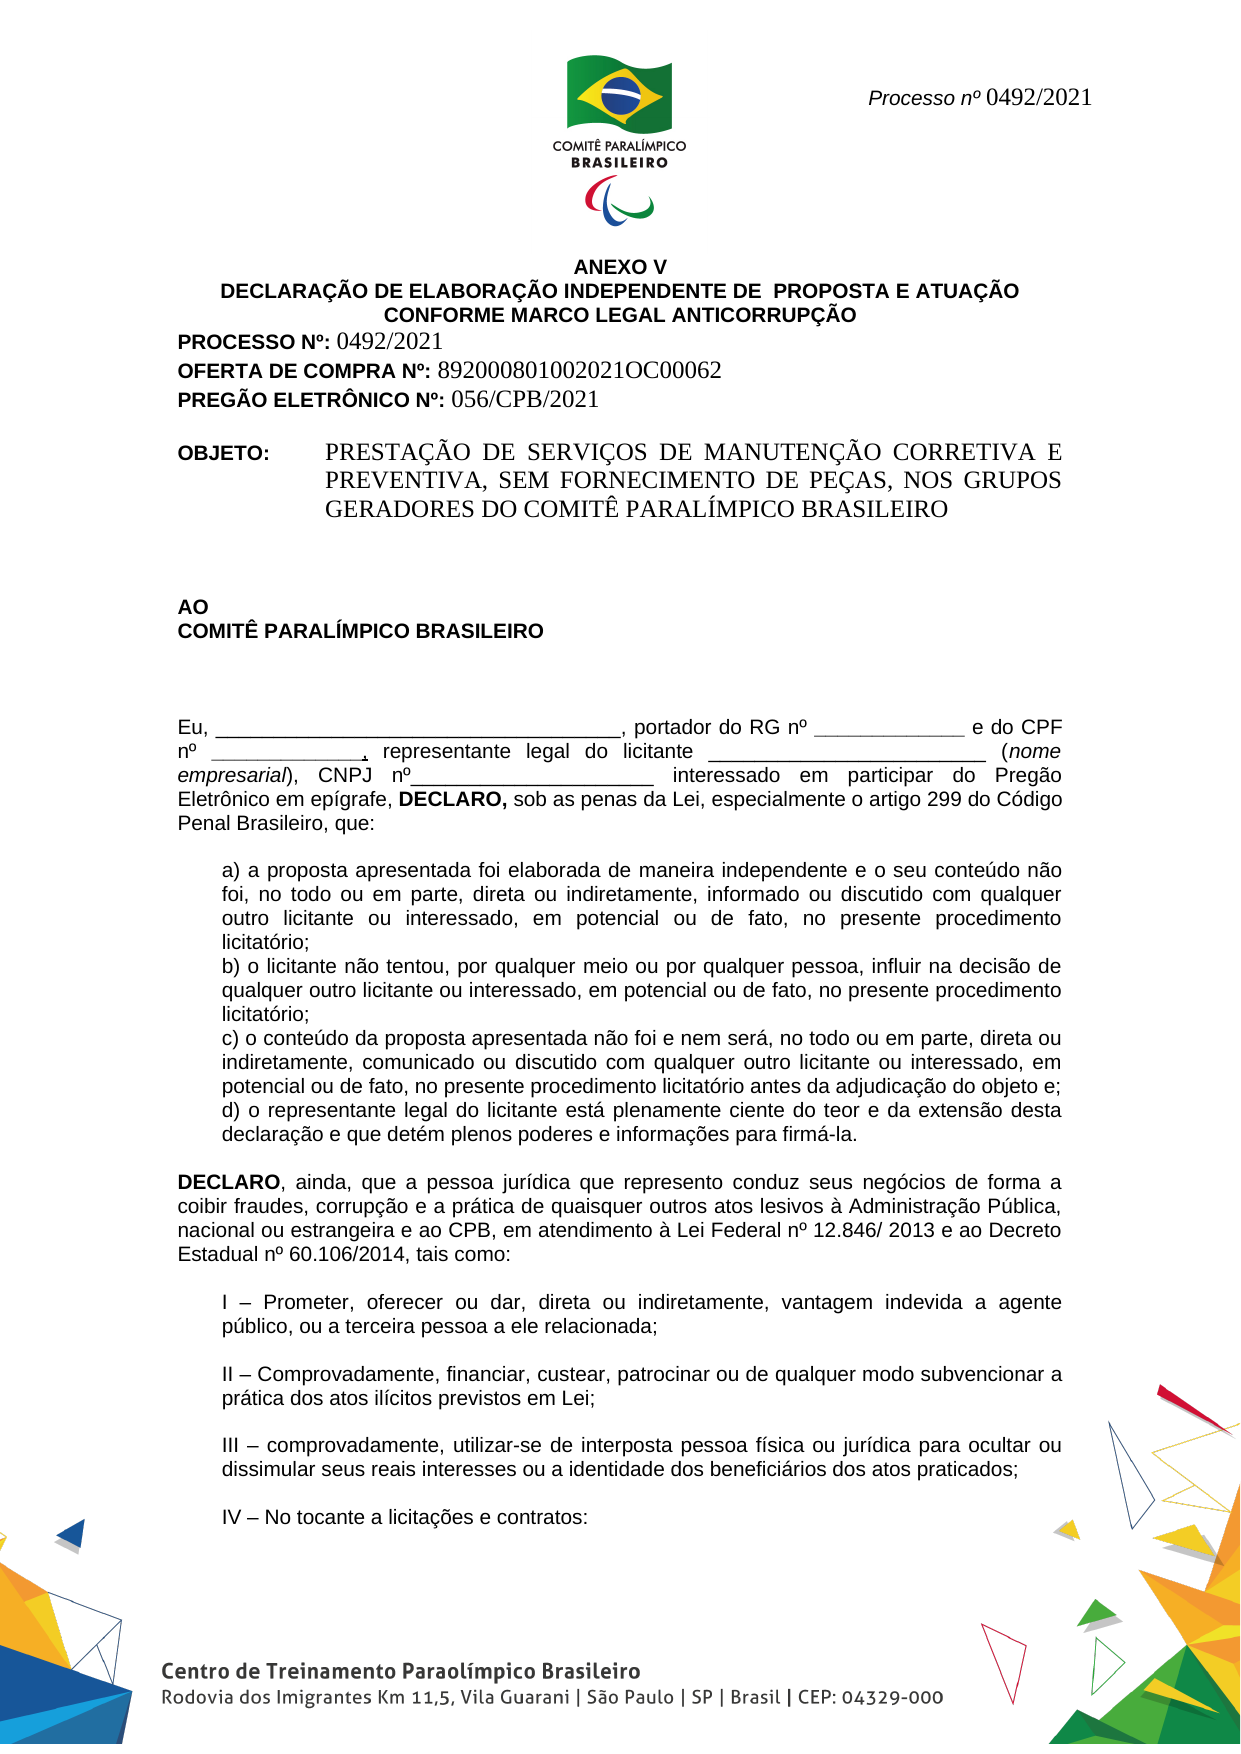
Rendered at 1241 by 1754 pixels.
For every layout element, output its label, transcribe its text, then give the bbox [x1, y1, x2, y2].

text II – Comprovadamente, financiar, custear, patrocinar ou de qualquer modo subvencionar a prática dos atos ilícitos previstos em Lei; [222, 1361, 1063, 1409]
text c) o conteúdo da proposta apresentada não foi e nem será, no todo ou em parte, direta ou indiretamente, comunicado ou discutido com qualquer outro licitante ou interessado, em potencial ou de fato, no presente procedimento licitatório antes da adjudicação do objeto e; [222, 1026, 1063, 1098]
text IV – No tocante a licitações e contratos: [222, 1505, 1063, 1529]
text PREGÃO ELETRÔNICO Nº: [177, 384, 1063, 413]
text COMITÊ PARALÍMPICO BRASILEIRO [177, 619, 1063, 643]
text a) a proposta apresentada foi elaborada de maneira independente e o seu conteúdo não foi, no todo ou em parte, direta ou indiretamente, informado ou discutido com qualquer outro licitante ou interessado, em potencial ou de fato, no presente procedimento licitatório; [222, 858, 1063, 954]
text DECLARAÇÃO DE ELABORAÇÃO INDEPENDENTE DE PROPOSTA E ATUAÇÃO CONFORME MARCO LEGAL ANTICORRUPÇÃO [177, 278, 1063, 326]
text OFERTA DE COMPRA Nº: [177, 355, 1063, 384]
text OBJETO: [177, 437, 1063, 523]
text III – comprovadamente, utilizar-se de interposta pessoa física ou jurídica para ocultar ou dissimular seus reais interesses ou a identidade dos beneficiários dos atos praticados; [222, 1433, 1063, 1481]
text b) o licitante não tentou, por qualquer meio ou por qualquer pessoa, influir na decisão de qualquer outro licitante ou interessado, em potencial ou de fato, no presente procedimento licitatório; [222, 954, 1063, 1026]
text PROCESSO Nº: [177, 326, 1063, 355]
text AO [177, 595, 1063, 619]
text I – Prometer, oferecer ou dar, direta ou indiretamente, vantagem indevida a agente público, ou a terceira pessoa a ele relacionada; [222, 1289, 1063, 1337]
text ANEXO V [177, 254, 1063, 278]
text Eu, ___________________________________, portador do RG nº _____________ e do CPF nº _____________, representante legal do licitante ________________________ (nome empresarial), CNPJ nº_____________________ interessado em participar do Pregão Eletrônico em epígrafe, DECLARO, sob as penas da Lei, especialmente o artigo 299 do Código Penal Brasileiro, que: [177, 714, 1063, 834]
text d) o representante legal do licitante está plenamente ciente do teor e da extensão desta declaração e que detém plenos poderes e informações para firmá-la. [222, 1098, 1063, 1146]
picture [0, 1353, 1241, 1744]
picture [530, 30, 710, 254]
text DECLARO, ainda, que a pessoa jurídica que represento conduz seus negócios de forma a coibir fraudes, corrupção e a prática de quaisquer outros atos lesivos à Administração Pública, nacional ou estrangeira e ao CPB, em atendimento à Lei Federal nº 12.846/ 2013 e ao Decreto Estadual nº 60.106/2014, tais como: [177, 1170, 1063, 1266]
